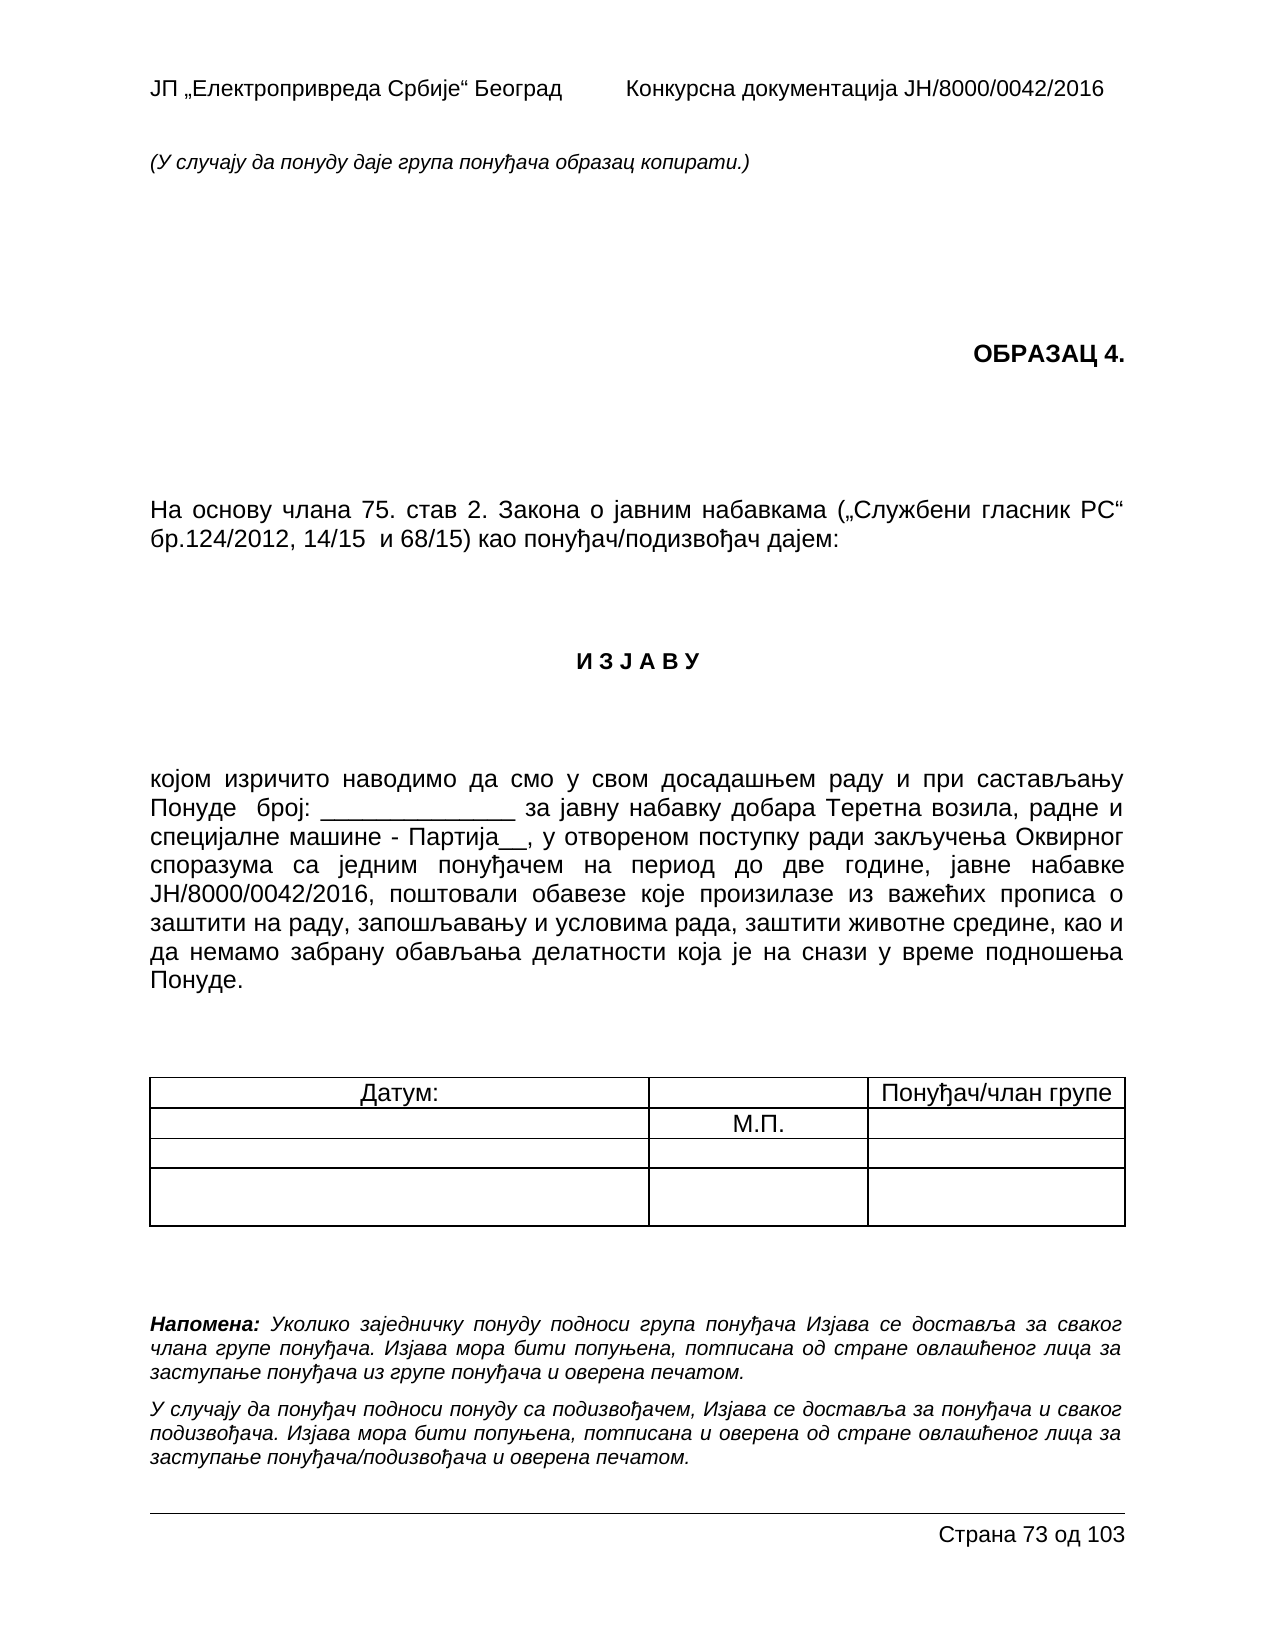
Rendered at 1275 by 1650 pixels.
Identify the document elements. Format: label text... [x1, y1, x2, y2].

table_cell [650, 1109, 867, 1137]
text (У случају да понуду даје група понуђача образац копирати.) [150, 150, 1125, 174]
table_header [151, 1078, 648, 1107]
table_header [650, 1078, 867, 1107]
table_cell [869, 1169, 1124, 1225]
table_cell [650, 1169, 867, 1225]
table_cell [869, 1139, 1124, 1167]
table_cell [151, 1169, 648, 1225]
text којом изричито наводимо да смо у свом досадашњем раду и при састављању Понуде број: ______________ за јавну набавку добара Теретна возила, радне и специјалне машине - Партија__, у отвореном поступку ради закључења Оквирног споразума са једним понуђачем на период до две године, јавне набавке ЈН/8000/0042/2016, поштовали обавезе које произилазе из важећих прописа о заштити на раду, запошљавању и условима рада, заштити животне средине, као и да немамо забрану обављања делатности која је на снази у време подношења Понуде. [150, 764, 1125, 994]
text У случају да понуђач подноси понуду са подизвођачем, Изјава се доставља за понуђача и сваког подизвођача. Изјава мора бити попуњена, потписана и оверена од стране овлашћеног лица за заступање понуђача/подизвођача и оверена печатом. [150, 1397, 1125, 1468]
text И З Ј А В У [150, 648, 1125, 674]
text На основу члана 75. став 2. Закона о јавним набавкама („Службени гласник РС“ бр.124/2012, 14/15 и 68/15) као понуђач/подизвођач дајем: [150, 495, 1125, 553]
text Напомена: Уколико заједничку понуду подноси група понуђача Изјава се доставља за сваког члана групе понуђача. Изјава мора бити попуњена, потписана од стране овлашћеног лица за заступање понуђача из групе понуђача и оверена печатом. [150, 1312, 1125, 1384]
text ОБРАЗАЦ 4. [150, 339, 1125, 368]
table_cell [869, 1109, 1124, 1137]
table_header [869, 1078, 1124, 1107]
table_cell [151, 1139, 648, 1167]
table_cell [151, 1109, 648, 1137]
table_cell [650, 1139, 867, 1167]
